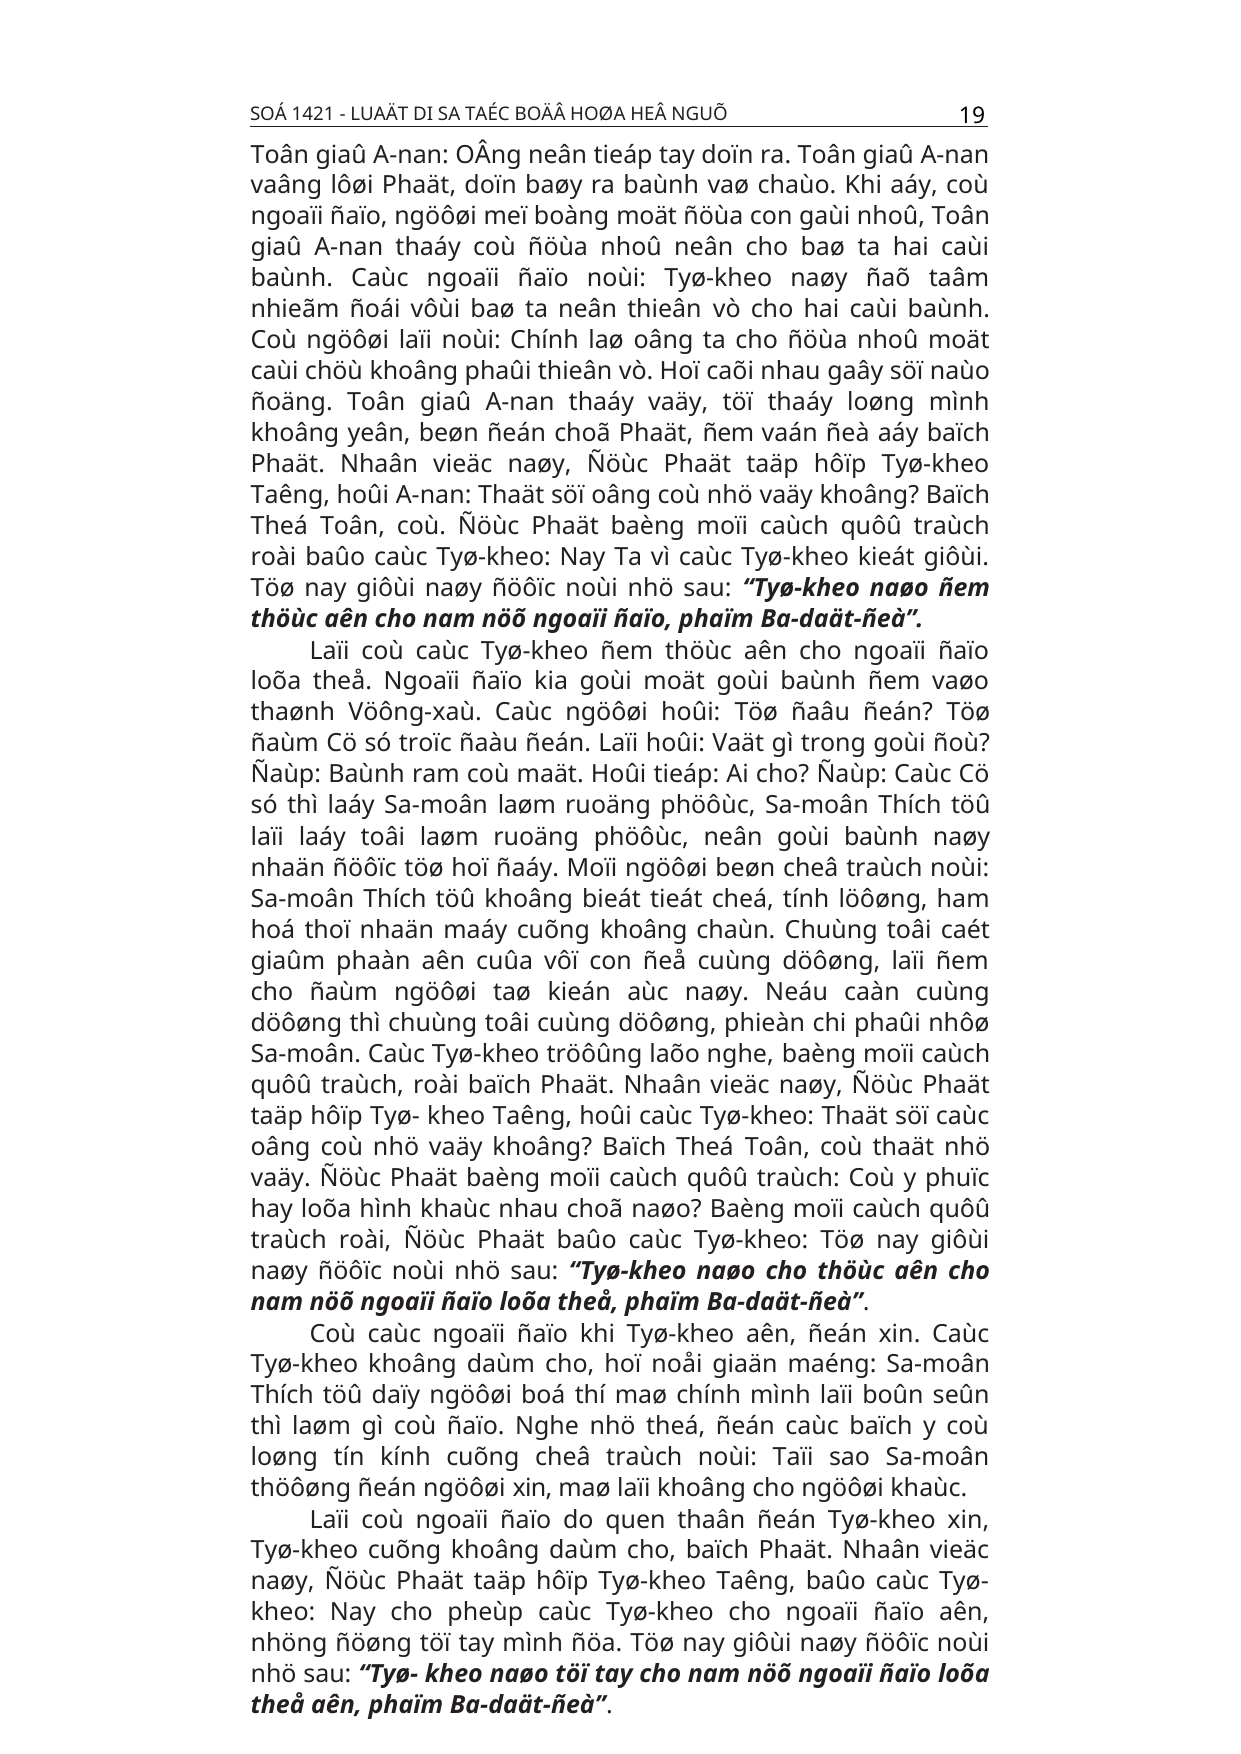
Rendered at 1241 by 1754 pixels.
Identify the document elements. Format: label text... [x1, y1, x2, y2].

text Coù caùc ngoaïi ñaïo khi Tyø-kheo aên, ñeán xin. Caùc Tyø-kheo khoâng daùm cho, hoï noåi giaän maéng: Sa-moân Thích töû daïy ngöôøi boá thí maø chính mình laïi boûn seûn thì laøm gì coù ñaïo. Nghe nhö theá, ñeán caùc baïch y coù loøng tín kính cuõng cheâ traùch noùi: Taïi sao Sa-moân thöôøng ñeán ngöôøi xin, maø laïi khoâng cho ngöôøi khaùc. [250, 1318, 990, 1504]
text Laïi coù caùc Tyø-kheo ñem thöùc aên cho ngoaïi ñaïo loõa theå. Ngoaïi ñaïo kia goùi moät goùi baùnh ñem vaøo thaønh Vöông-xaù. Caùc ngöôøi hoûi: Töø ñaâu ñeán? Töø ñaùm Cö só troïc ñaàu ñeán. Laïi hoûi: Vaät gì trong goùi ñoù? Ñaùp: Baùnh ram coù maät. Hoûi tieáp: Ai cho? Ñaùp: Caùc Cö só thì laáy Sa-moân laøm ruoäng phöôùc, Sa-moân Thích töû laïi laáy toâi laøm ruoäng phöôùc, neân goùi baùnh naøy nhaän ñöôïc töø hoï ñaáy. Moïi ngöôøi beøn cheâ traùch noùi: Sa-moân Thích töû khoâng bieát tieát cheá, tính löôøng, ham hoá thoï nhaän maáy cuõng khoâng chaùn. Chuùng toâi caét giaûm phaàn aên cuûa vôï con ñeå cuùng döôøng, laïi ñem cho ñaùm ngöôøi taø kieán aùc naøy. Neáu caàn cuùng döôøng thì chuùng toâi cuùng döôøng, phieàn chi phaûi nhôø Sa-moân. Caùc Tyø-kheo tröôûng laõo nghe, baèng moïi caùch quôû traùch, roài baïch Phaät. Nhaân vieäc naøy, Ñöùc Phaät taäp hôïp Tyø- kheo Taêng, hoûi caùc Tyø-kheo: Thaät söï caùc oâng coù nhö vaäy khoâng? Baïch Theá Toân, coù thaät nhö vaäy. Ñöùc Phaät baèng moïi caùch quôû traùch: Coù y phuïc hay loõa hình khaùc nhau choã naøo? Baèng moïi caùch quôû traùch roài, Ñöùc Phaät baûo caùc Tyø-kheo: Töø nay giôùi naøy ñöôïc noùi nhö sau: “Tyø-kheo naøo cho thöùc aên cho nam nöõ ngoaïi ñaïo loõa theå, phaïm Ba-daät-ñeà”. [250, 635, 990, 1318]
text Toân giaû A-nan: OÂng neân tieáp tay doïn ra. Toân giaû A-nan vaâng lôøi Phaät, doïn baøy ra baùnh vaø chaùo. Khi aáy, coù ngoaïi ñaïo, ngöôøi meï boàng moät ñöùa con gaùi nhoû, Toân giaû A-nan thaáy coù ñöùa nhoû neân cho baø ta hai caùi baùnh. Caùc ngoaïi ñaïo noùi: Tyø-kheo naøy ñaõ taâm nhieãm ñoái vôùi baø ta neân thieân vò cho hai caùi baùnh. Coù ngöôøi laïi noùi: Chính laø oâng ta cho ñöùa nhoû moät caùi chöù khoâng phaûi thieân vò. Hoï caõi nhau gaây söï naùo ñoäng. Toân giaû A-nan thaáy vaäy, töï thaáy loøng mình khoâng yeân, beøn ñeán choã Phaät, ñem vaán ñeà aáy baïch Phaät. Nhaân vieäc naøy, Ñöùc Phaät taäp hôïp Tyø-kheo Taêng, hoûi A-nan: Thaät söï oâng coù nhö vaäy khoâng? Baïch Theá Toân, coù. Ñöùc Phaät baèng moïi caùch quôû traùch roài baûo caùc Tyø-kheo: Nay Ta vì caùc Tyø-kheo kieát giôùi. Töø nay giôùi naøy ñöôïc noùi nhö sau: “Tyø-kheo naøo ñem thöùc aên cho nam nöõ ngoaïi ñaïo, phaïm Ba-daät-ñeà”. [250, 138, 990, 635]
text Laïi coù ngoaïi ñaïo do quen thaân ñeán Tyø-kheo xin, Tyø-kheo cuõng khoâng daùm cho, baïch Phaät. Nhaân vieäc naøy, Ñöùc Phaät taäp hôïp Tyø-kheo Taêng, baûo caùc Tyø-kheo: Nay cho pheùp caùc Tyø-kheo cho ngoaïi ñaïo aên, nhöng ñöøng töï tay mình ñöa. Töø nay giôùi naøy ñöôïc noùi nhö sau: “Tyø- kheo naøo töï tay cho nam nöõ ngoaïi ñaïo loõa theå aên, phaïm Ba-daät-ñeà”. [250, 1504, 990, 1721]
